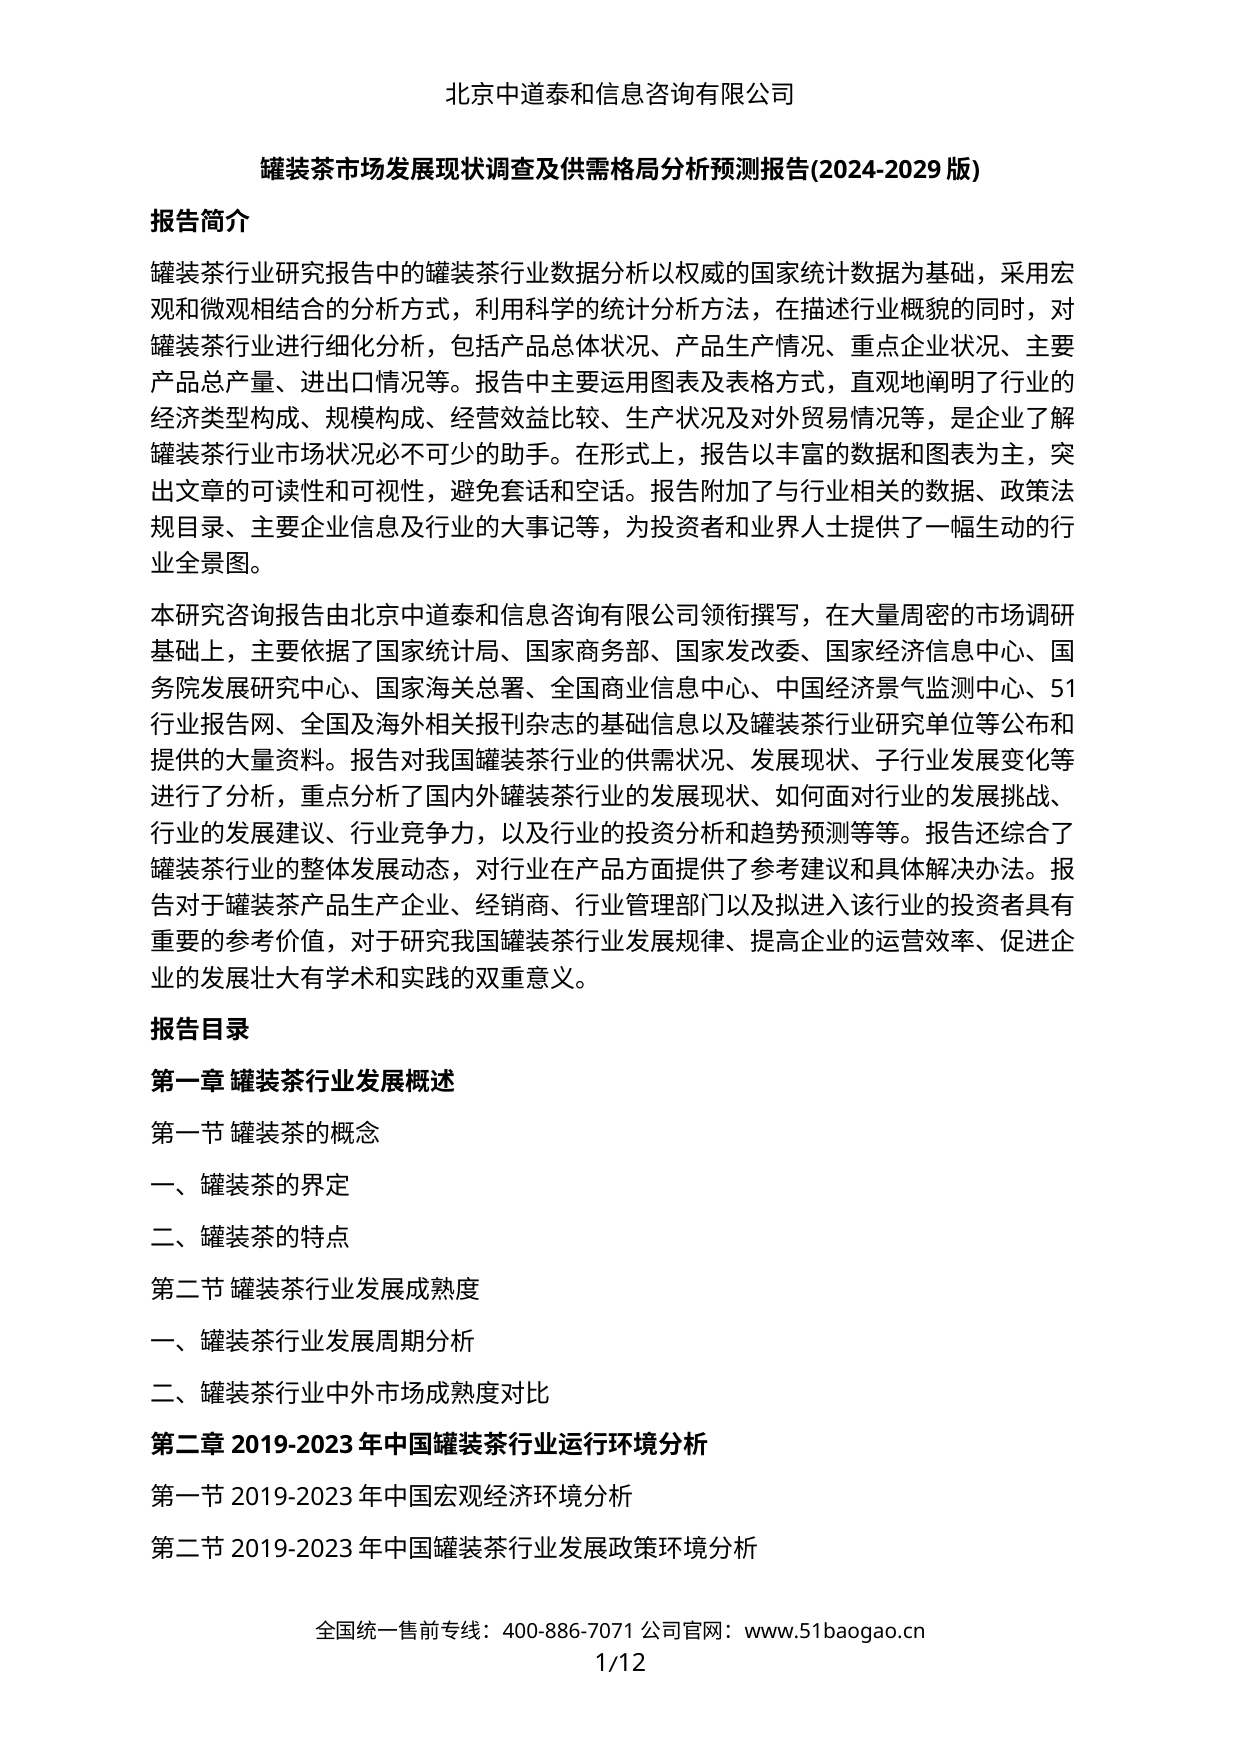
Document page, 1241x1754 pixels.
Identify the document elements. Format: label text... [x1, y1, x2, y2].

text 第一节 2019-2023年中国宏观经济环境分析 [150, 1477, 1090, 1513]
text 报告简介 [150, 202, 1090, 238]
text 本研究咨询报告由北京中道泰和信息咨询有限公司领衔撰写，在大量周密的市场调研基础上，主要依据了国家统计局、国家商务部、国家发改委、国家经济信息中心、国务院发展研究中心、国家海关总署、全国商业信息中心、中国经济景气监测中心、51行业报告网、全国及海外相关报刊杂志的基础信息以及罐装茶行业研究单位等公布和提供的大量资料。报告对我国罐装茶行业的供需状况、发展现状、子行业发展变化等进行了分析，重点分析了国内外罐装茶行业的发展现状、如何面对行业的发展挑战、行业的发展建议、行业竞争力，以及行业的投资分析和趋势预测等等。报告还综合了罐装茶行业的整体发展动态，对行业在产品方面提供了参考建议和具体解决办法。报告对于罐装茶产品生产企业、经销商、行业管理部门以及拟进入该行业的投资者具有重要的参考价值，对于研究我国罐装茶行业发展规律、提高企业的运营效率、促进企业的发展壮大有学术和实践的双重意义。 [150, 596, 1090, 994]
text 二、罐装茶行业中外市场成熟度对比 [150, 1373, 1090, 1409]
text 第二节 罐装茶行业发展成熟度 [150, 1269, 1090, 1306]
text 罐装茶行业研究报告中的罐装茶行业数据分析以权威的国家统计数据为基础，采用宏观和微观相结合的分析方式，利用科学的统计分析方法，在描述行业概貌的同时，对罐装茶行业进行细化分析，包括产品总体状况、产品生产情况、重点企业状况、主要产品总产量、进出口情况等。报告中主要运用图表及表格方式，直观地阐明了行业的经济类型构成、规模构成、经营效益比较、生产状况及对外贸易情况等，是企业了解罐装茶行业市场状况必不可少的助手。在形式上，报告以丰富的数据和图表为主，突出文章的可读性和可视性，避免套话和空话。报告附加了与行业相关的数据、政策法规目录、主要企业信息及行业的大事记等，为投资者和业界人士提供了一幅生动的行业全景图。 [150, 254, 1090, 580]
text 一、罐装茶行业发展周期分析 [150, 1321, 1090, 1357]
text 一、罐装茶的界定 [150, 1166, 1090, 1202]
text 第二节 2019-2023年中国罐装茶行业发展政策环境分析 [150, 1529, 1090, 1565]
text 第二章 2019-2023年中国罐装茶行业运行环境分析 [150, 1425, 1090, 1461]
text 第一节 罐装茶的概念 [150, 1114, 1090, 1150]
text 报告目录 [150, 1010, 1090, 1046]
text 罐装茶市场发展现状调查及供需格局分析预测报告(2024-2029版) [150, 150, 1090, 186]
text 第一章 罐装茶行业发展概述 [150, 1062, 1090, 1098]
text 二、罐装茶的特点 [150, 1217, 1090, 1254]
